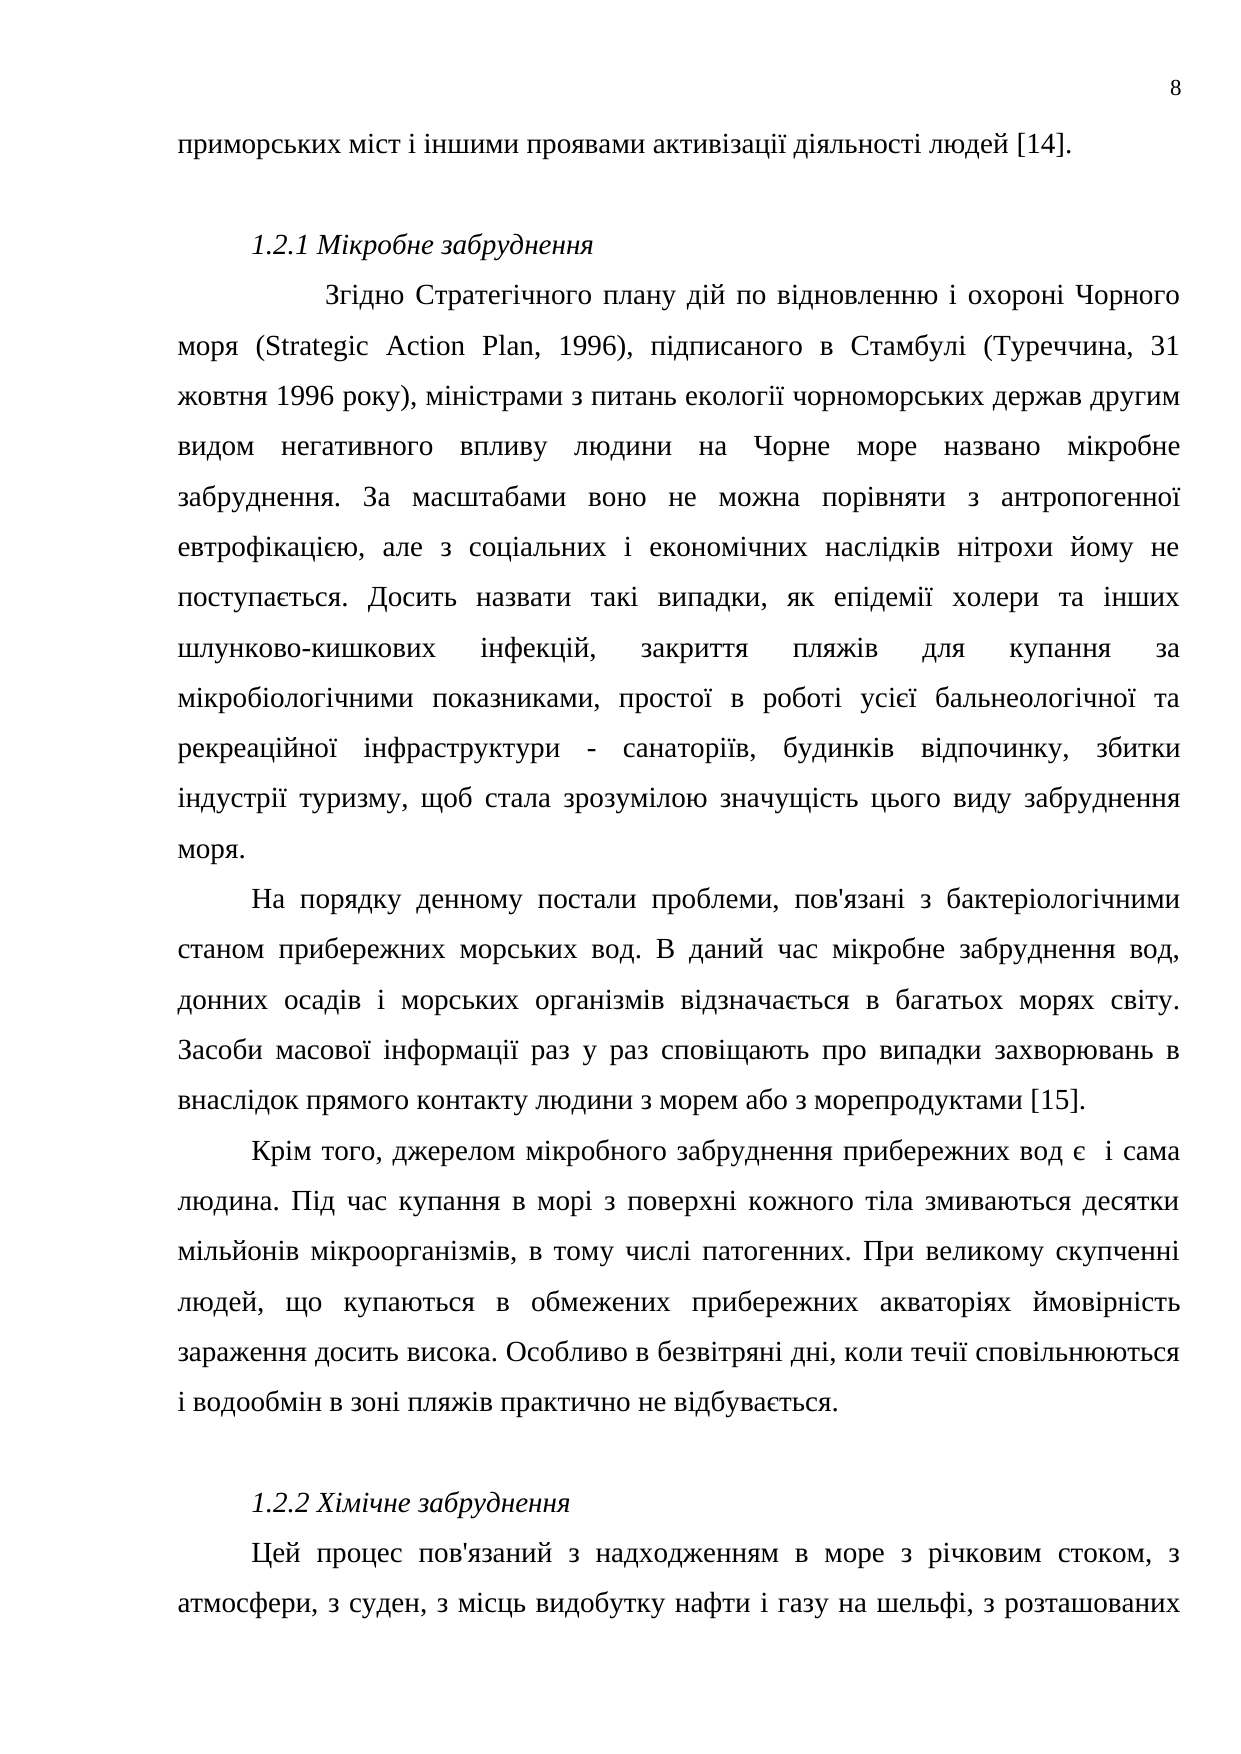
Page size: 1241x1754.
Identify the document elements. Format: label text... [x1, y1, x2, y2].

text На порядку денному постали проблеми, пов'язані з бактеріологічними станом прибережних морських вод. В даний час мікробне забруднення вод, донних осадів і морських організмів відзначається в багатьох морях світу. Засоби масової інформації раз у раз сповіщають про випадки захворювань в внаслідок прямого контакту людини з морем або з морепродуктами [15]. [177, 881, 1181, 1116]
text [177, 1535, 1181, 1619]
text 1.2.1 Мікробне забруднення [177, 227, 1181, 261]
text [177, 127, 1181, 160]
text Згідно Стратегічного плану дій по відновленню і охороні Чорного моря (Strategic Action Plan, 1996), підписаного в Стамбулі (Туреччина, 31 жовтня 1996 року), міністрами з питань екології чорноморських держав другим видом негативного впливу людини на Чорне море названо мікробне забруднення. За масштабами воно не можна порівняти з антропогенної евтрофікацією, але з соціальних і економічних наслідків нітрохи йому не поступається. Досить назвати такі випадки, як епідемії холери та інших шлунково-кишкових інфекцій, закриття пляжів для купання за мікробіологічними показниками, простої в роботі усієї бальнеологічної та рекреаційної інфраструктури - санаторіїв, будинків відпочинку, збитки індустрії туризму, щоб стала зрозумілою значущість цього виду забруднення моря. [177, 277, 1181, 864]
text 1.2.2 Хімічне забруднення [177, 1485, 1181, 1518]
text Крім того, джерелом мікробного забруднення прибережних вод є і сама людина. Під час купання в морі з поверхні кожного тіла змиваються десятки мільйонів мікроорганізмів, в тому числі патогенних. При великому скупченні людей, що купаються в обмежених прибережних акваторіях ймовірність зараження досить висока. Особливо в безвітряні дні, коли течії сповільнюються і водообмін в зоні пляжів практично не відбувається. [177, 1133, 1181, 1418]
